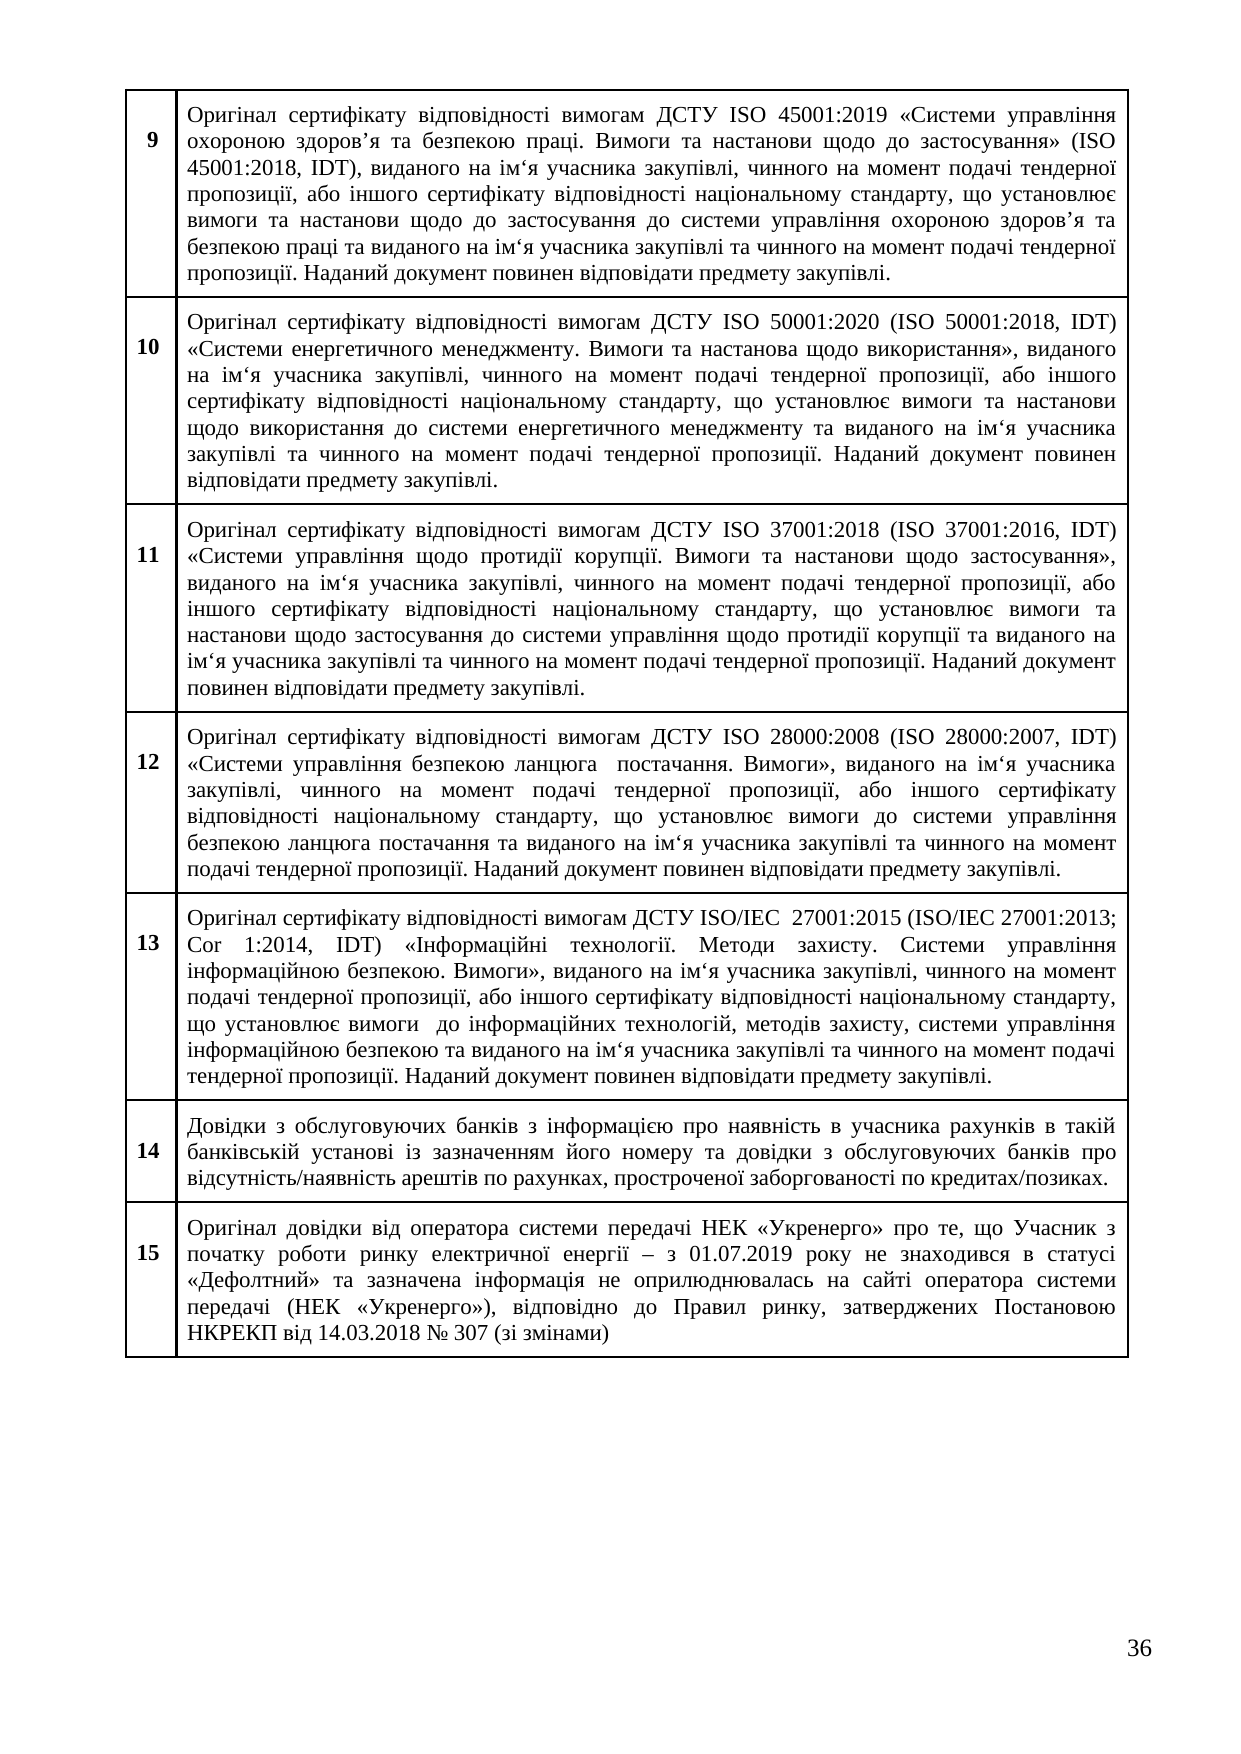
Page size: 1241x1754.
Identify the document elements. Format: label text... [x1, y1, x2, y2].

table_cell 13 [127, 894, 175, 1099]
table_cell Оригінал сертифікату відповідності вимогам ДСТУ ISO 45001:2019 «Системи управління охороною здоров’я та безпекою праці. Вимоги та настанови щодо до застосування» (ISO 45001:2018, IDT), виданого на ім‘я учасника закупівлі, чинного на момент подачі тендерної пропозиції, або іншого сертифікату відповідності національному стандарту, що установлює вимоги та настанови щодо до застосування до системи управління охороною здоров’я та безпекою праці та виданого на ім‘я учасника закупівлі та чинного на момент подачі тендерної пропозиції. Наданий документ повинен відповідати предмету закупівлі. [178, 91, 1127, 296]
table_cell 11 [127, 505, 175, 711]
table_cell 9 [127, 91, 175, 296]
table_cell Оригінал сертифікату відповідності вимогам ДСТУ ISO 37001:2018 (ISO 37001:2016, IDT) «Системи управління щодо протидії корупції. Вимоги та настанови щодо застосування», виданого на ім‘я учасника закупівлі, чинного на момент подачі тендерної пропозиції, або іншого сертифікату відповідності національному стандарту, що установлює вимоги та настанови щодо застосування до системи управління щодо протидії корупції та виданого на ім‘я учасника закупівлі та чинного на момент подачі тендерної пропозиції. Наданий документ повинен відповідати предмету закупівлі. [178, 505, 1127, 711]
table_cell Оригінал сертифікату відповідності вимогам ДСТУ ISO 50001:2020 (ISO 50001:2018, IDT) «Системи енергетичного менеджменту. Вимоги та настанова щодо використання», виданого на ім‘я учасника закупівлі, чинного на момент подачі тендерної пропозиції, або іншого сертифікату відповідності національному стандарту, що установлює вимоги та настанови щодо використання до системи енергетичного менеджменту та виданого на ім‘я учасника закупівлі та чинного на момент подачі тендерної пропозиції. Наданий документ повинен відповідати предмету закупівлі. [178, 298, 1127, 503]
table_cell Оригінал сертифікату відповідності вимогам ДСТУ ISO 28000:2008 (ISO 28000:2007, IDT) «Системи управління безпекою ланцюга постачання. Вимоги», виданого на ім‘я учасника закупівлі, чинного на момент подачі тендерної пропозиції, або іншого сертифікату відповідності національному стандарту, що установлює вимоги до системи управління безпекою ланцюга постачання та виданого на ім‘я учасника закупівлі та чинного на момент подачі тендерної пропозиції. Наданий документ повинен відповідати предмету закупівлі. [178, 713, 1127, 892]
table_cell Оригінал сертифікату відповідності вимогам ДСТУ ISO/IEC 27001:2015 (ISO/IEC 27001:2013; Cor 1:2014, IDТ) «Інформаційні технології. Методи захисту. Системи управління інформаційною безпекою. Вимоги», виданого на ім‘я учасника закупівлі, чинного на момент подачі тендерної пропозиції, або іншого сертифікату відповідності національному стандарту, що установлює вимоги до інформаційних технологій, методів захисту, системи управління інформаційною безпекою та виданого на ім‘я учасника закупівлі та чинного на момент подачі тендерної пропозиції. Наданий документ повинен відповідати предмету закупівлі. [178, 894, 1127, 1099]
table_cell 10 [127, 298, 175, 503]
table_cell 15 [127, 1203, 175, 1356]
table_cell 14 [127, 1101, 175, 1201]
table_cell 12 [127, 713, 175, 892]
table_cell Довідки з обслуговуючих банків з інформацією про наявність в учасника рахунків в такій банківській установі із зазначенням його номеру та довідки з обслуговуючих банків про відсутність/наявність арештів по рахунках, простроченої заборгованості по кредитах/позиках. [178, 1101, 1127, 1201]
table_cell Оригінал довідки від оператора системи передачі НЕК «Укренерго» про те, що Учасник з початку роботи ринку електричної енергії – з 01.07.2019 року не знаходився в статусі «Дефолтний» та зазначена інформація не оприлюднювалась на сайті оператора системи передачі (НЕК «Укренерго»), відповідно до Правил ринку, затверджених Постановою НКРЕКП від 14.03.2018 № 307 (зі змінами) [178, 1203, 1127, 1356]
